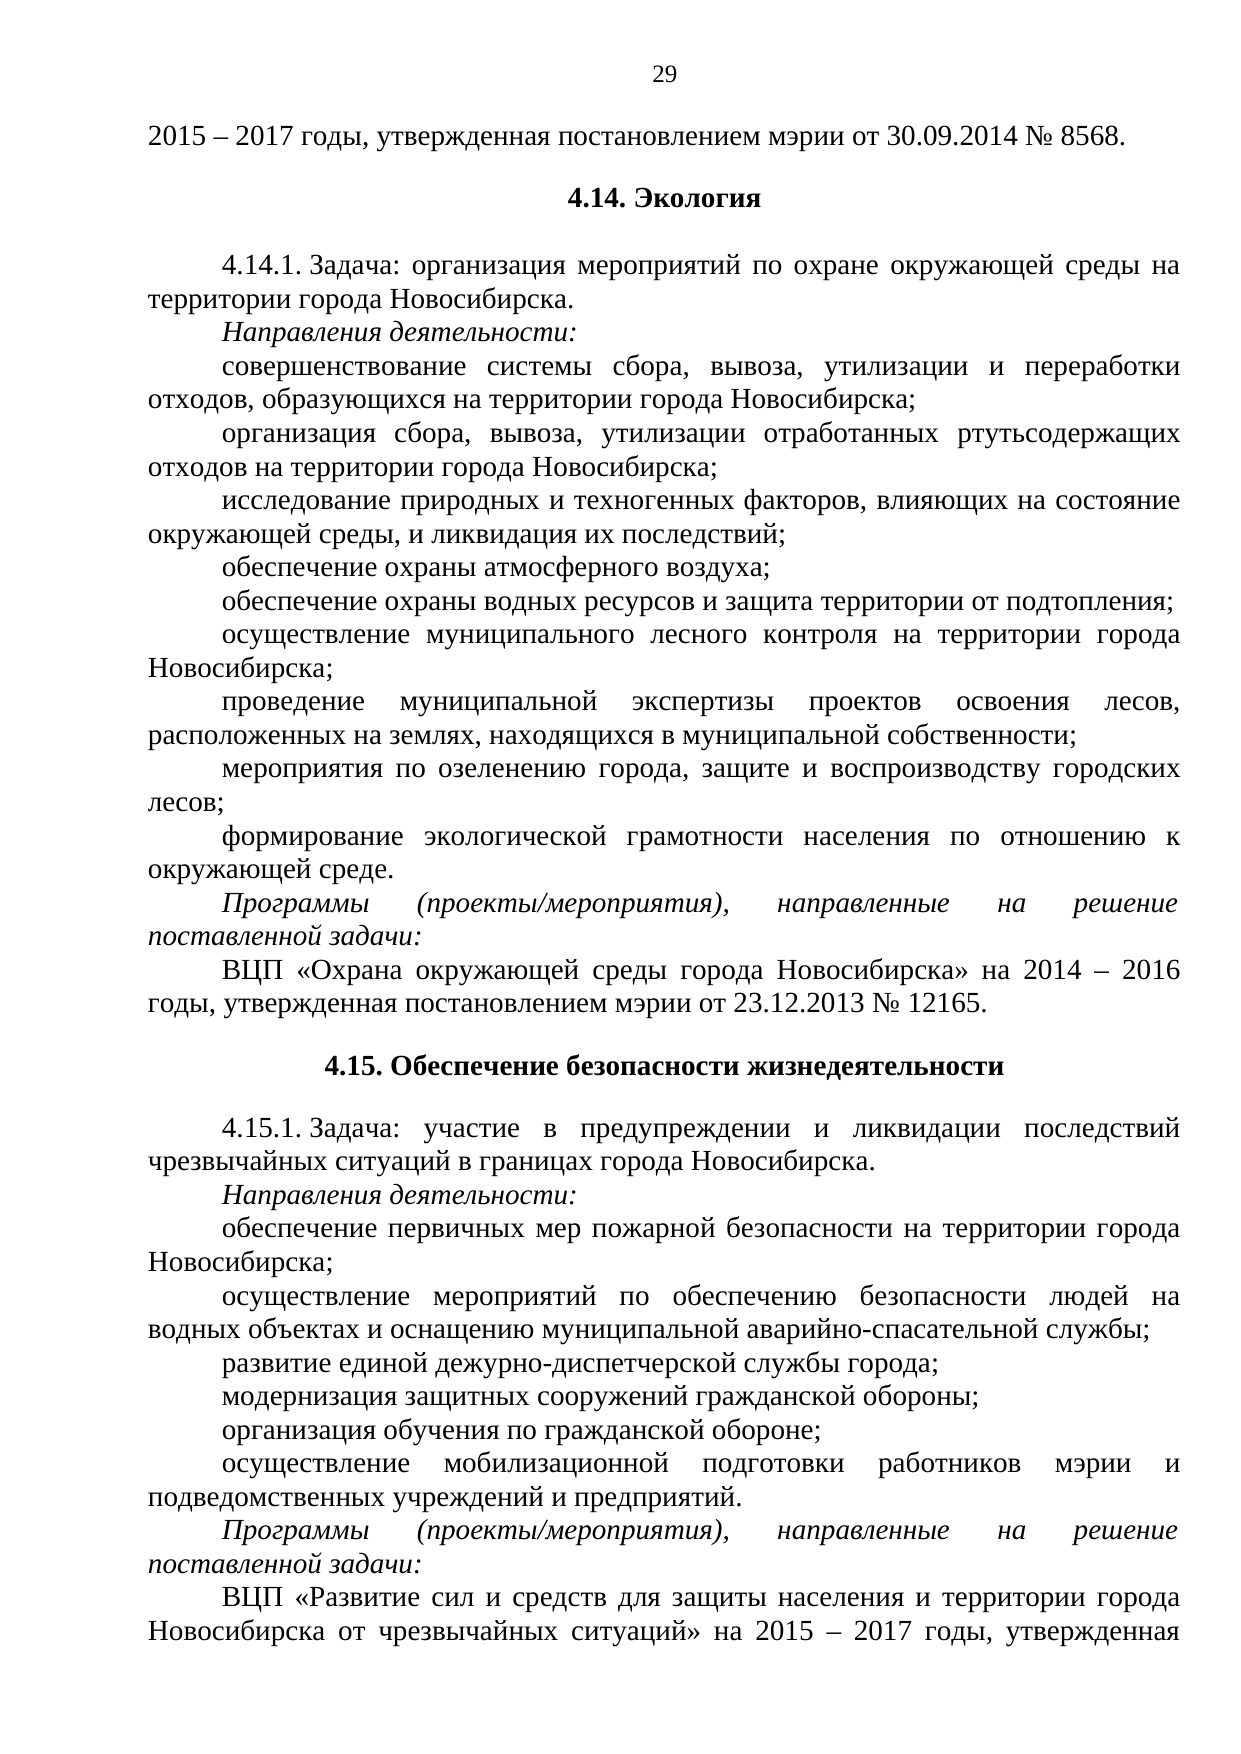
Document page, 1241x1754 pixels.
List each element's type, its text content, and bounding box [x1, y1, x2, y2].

text формирование экологической грамотности населения по отношению к окружающей среде. [148, 818, 1181, 885]
text 4.14.1. Задача: организация мероприятий по охране окружающей среды на территории города Новосибирска. [148, 247, 1181, 314]
text осуществление мобилизационной подготовки работников мэрии и подведомственных учреждений и предприятий. [148, 1445, 1181, 1512]
text организация сбора, вывоза, утилизации отработанных ртутьсодержащих отходов на территории города Новосибирска; [148, 415, 1181, 482]
text Направления деятельности: [148, 314, 1181, 348]
text осуществление муниципального лесного контроля на территории города Новосибирска; [148, 616, 1181, 683]
text Программы (проекты/мероприятия), направленные на решение поставленной задачи: [148, 1512, 1181, 1579]
text развитие единой дежурно-диспетчерской службы города; [148, 1345, 1181, 1378]
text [148, 118, 1181, 152]
text осуществление мероприятий по обеспечению безопасности людей на водных объектах и оснащению муниципальной аварийно-спасательной службы; [148, 1278, 1181, 1345]
text обеспечение охраны атмосферного воздуха; [148, 549, 1181, 583]
text проведение муниципальной экспертизы проектов освоения лесов, расположенных на землях, находящихся в муниципальной собственности; [148, 683, 1181, 751]
text мероприятия по озеленению города, защите и воспроизводству городских лесов; [148, 751, 1181, 818]
text модернизация защитных сооружений гражданской обороны; [148, 1378, 1181, 1412]
text обеспечение первичных мер пожарной безопасности на территории города Новосибирска; [148, 1211, 1181, 1278]
text Программы (проекты/мероприятия), направленные на решение поставленной задачи: [148, 885, 1181, 952]
text совершенствование системы сбора, вывоза, утилизации и переработки отходов, образующихся на территории города Новосибирска; [148, 348, 1181, 415]
subtitle 4.15. Обеспечение безопасности жизнедеятельности [148, 1048, 1181, 1081]
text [148, 1579, 1181, 1647]
text 4.15.1. Задача: участие в предупреждении и ликвидации последствий чрезвычайных ситуаций в границах города Новосибирска. [148, 1110, 1181, 1177]
text организация обучения по гражданской обороне; [148, 1412, 1181, 1445]
text исследование природных и техногенных факторов, влияющих на состояние окружающей среды, и ликвидация их последствий; [148, 482, 1181, 549]
text Направления деятельности: [148, 1177, 1181, 1211]
text обеспечение охраны водных ресурсов и защита территории от подтопления; [148, 583, 1181, 616]
text ВЦП «Охрана окружающей среды города Новосибирска» на 2014 – 2016 годы, утвержденная постановлением мэрии от 23.12.2013 № 12165. [148, 952, 1181, 1019]
subtitle 4.14. Экология [148, 180, 1181, 214]
